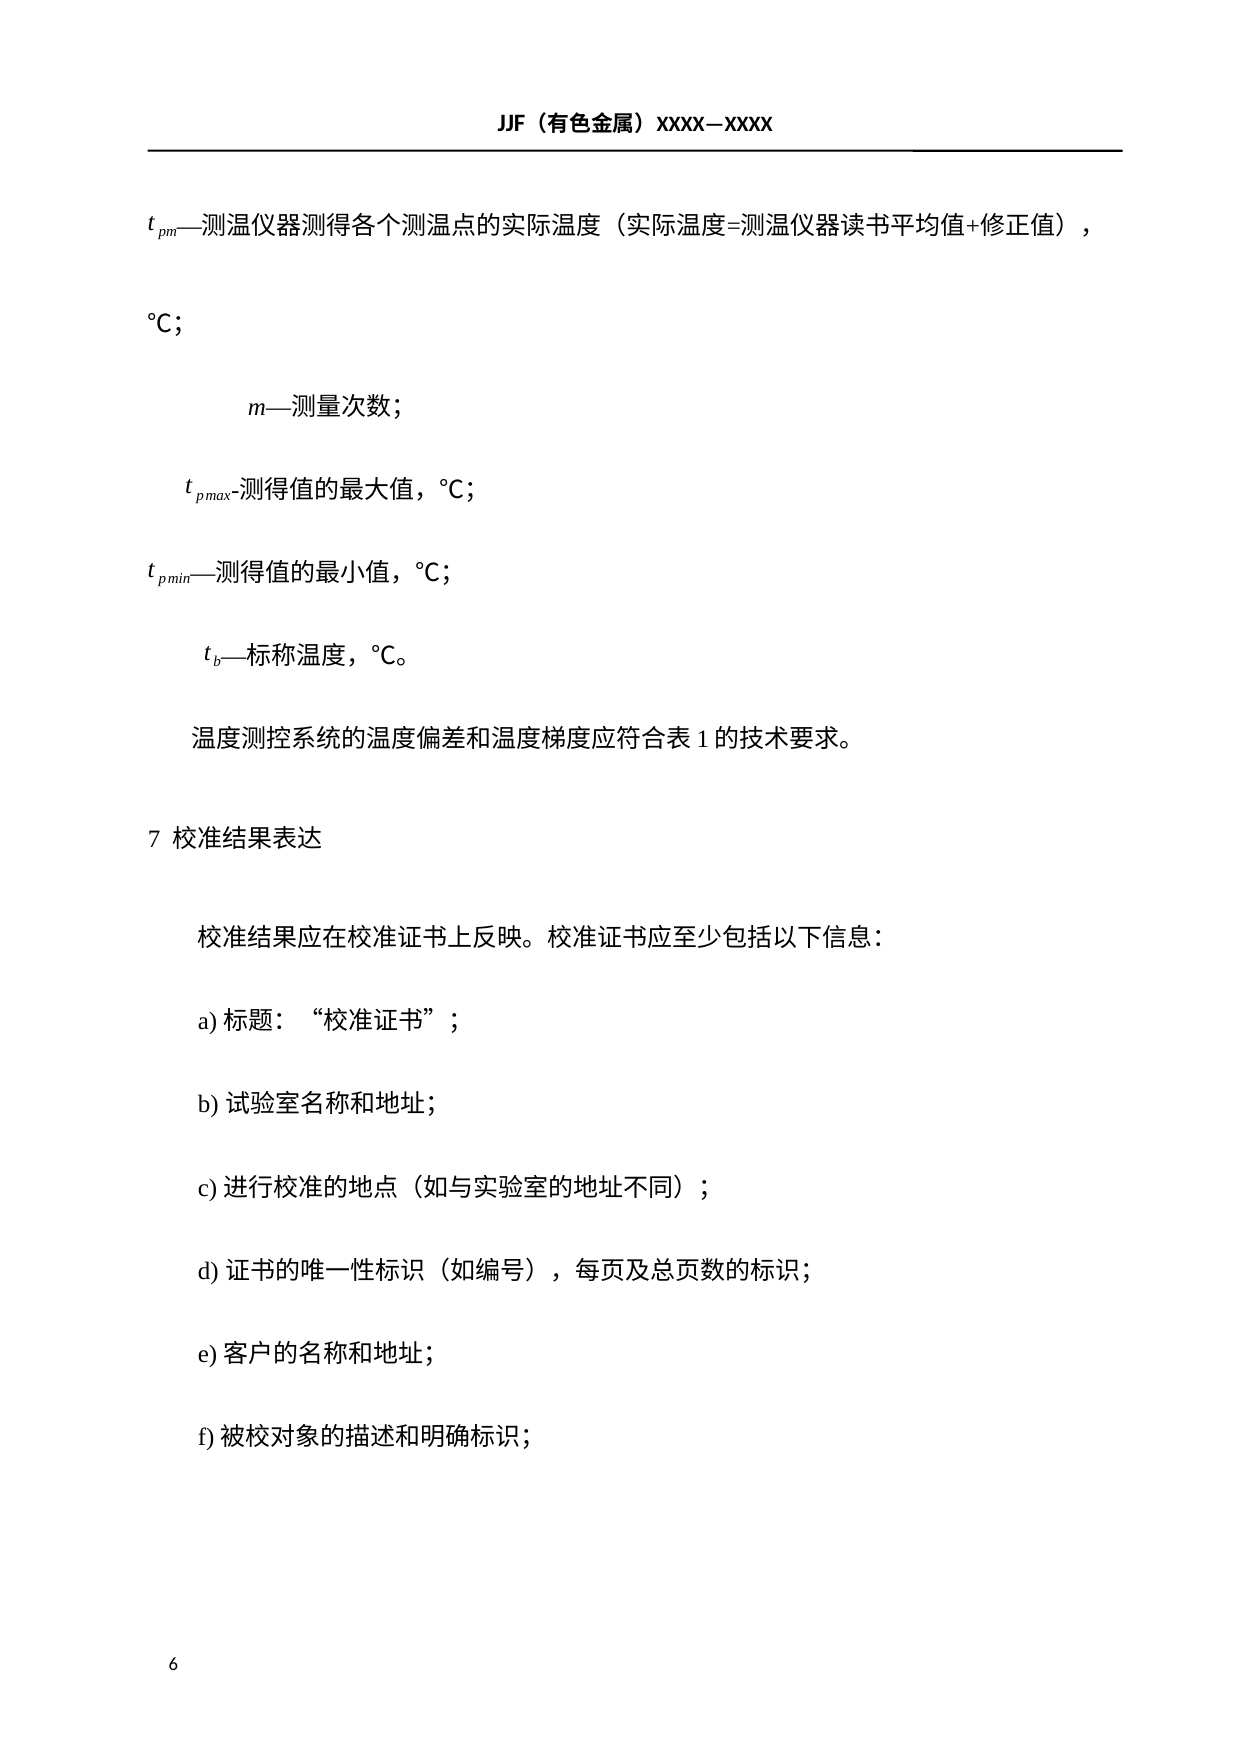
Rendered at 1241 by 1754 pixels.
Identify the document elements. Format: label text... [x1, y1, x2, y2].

text m—测量次数； [148, 372, 1122, 437]
text 校准结果应在校准证书上反映。校准证书应至少包括以下信息： [148, 903, 1122, 968]
text c) 进行校准的地点（如与实验室的地址不同）； [148, 1153, 1122, 1218]
text —测温仪器测得各个测温点的实际温度（实际温度=测温仪器读书平均值+修正值），℃； [148, 191, 1122, 354]
text f) 被校对象的描述和明确标识； [148, 1402, 1122, 1467]
text 温度测控系统的温度偏差和温度梯度应符合表1的技术要求。 [148, 704, 1122, 769]
text e) 客户的名称和地址； [148, 1319, 1122, 1384]
text d) 证书的唯一性标识（如编号），每页及总页数的标识； [148, 1236, 1122, 1301]
text —标称温度，℃。 [148, 621, 1122, 686]
text —测得值的最小值，℃； [148, 538, 1122, 603]
text a) 标题：“校准证书”； [148, 986, 1122, 1051]
text -测得值的最大值，℃； [148, 455, 1122, 520]
text b) 试验室名称和地址； [148, 1069, 1122, 1134]
text 7 校准结果表达 [148, 804, 1122, 869]
